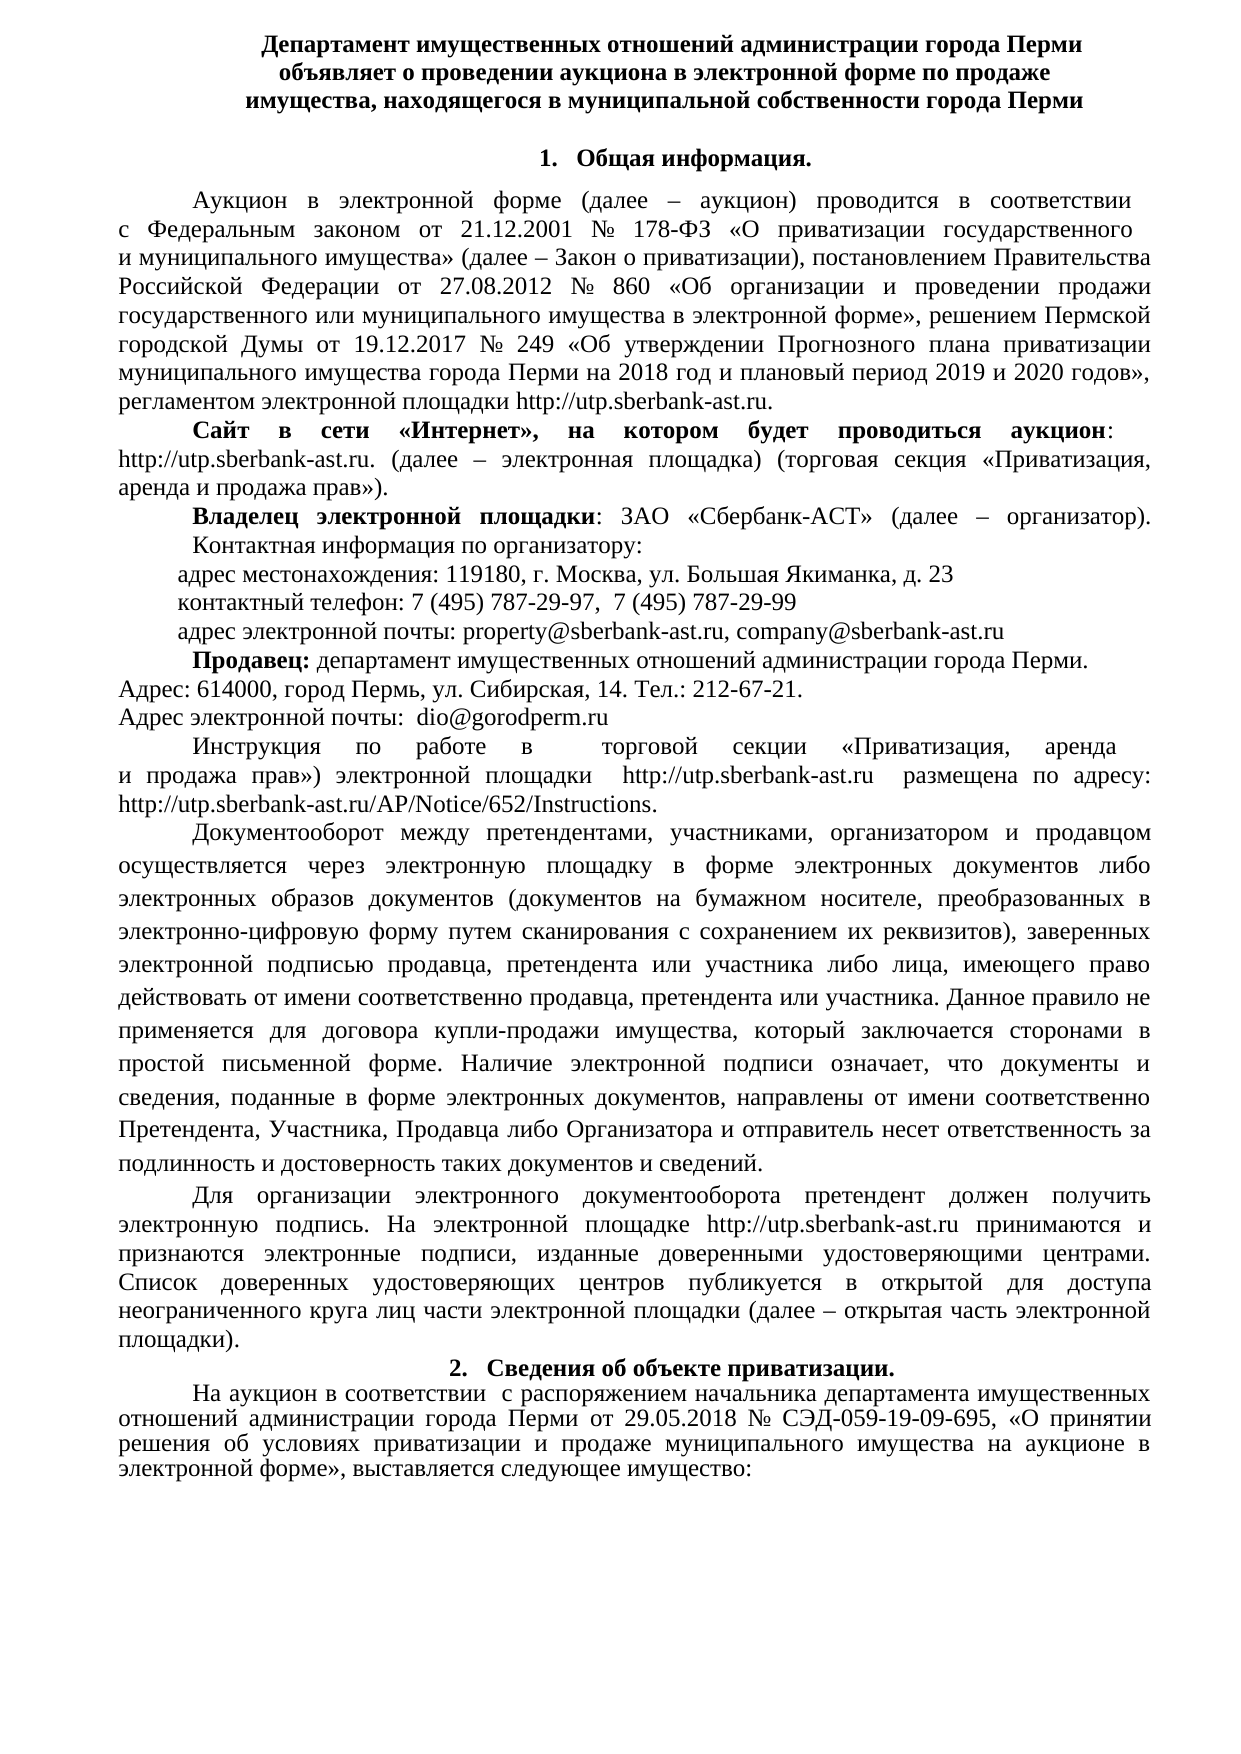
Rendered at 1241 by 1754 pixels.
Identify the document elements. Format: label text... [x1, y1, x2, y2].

text Департамент имущественных отношений администрации города Перми объявляет о проведении аукциона в электронной форме по продаже имущества, находящегося в муниципальной собственности города Перми [207, 29, 1122, 114]
text адрес электронной почты: property@sberbank-ast.ru, company@sberbank-ast.ru [177, 616, 1152, 645]
text Владелец электронной площадки: ЗАО «Сбербанк-АСТ» (далее – организатор). Контактная информация по организатору: [192, 501, 1152, 559]
list Сведения об объекте приватизации. [192, 1353, 1152, 1382]
text На аукцион в соответствии с распоряжением начальника департамента имущественных отношений администрации города Перми от 29.05.2018 № СЭД-059-19-09-695, «О принятии решения об условиях приватизации и продаже муниципального имущества на аукционе в электронной форме», выставляется следующее имущество: [118, 1382, 1152, 1482]
list Документооборот между претендентами, участниками, организатором и продавцом осуществляется через электронную площадку в форме электронных документов либо электронных образов документов (документов на бумажном носителе, преобразованных в электронно-цифровую форму путем сканирования с сохранением их реквизитов), заверенных электронной подписью продавца, претендента или участника либо лица, имеющего право действовать от имени соответственно продавца, претендента или участника. Данное правило не применяется для договора купли-продажи имущества, который заключается сторонами в простой письменной форме. Наличие электронной подписи означает, что документы и сведения, поданные в форме электронных документов, направлены от имени соответственно Претендента, Участника, Продавца либо Организатора и отправитель несет ответственность за подлинность и достоверность таких документов и сведений. [118, 817, 1152, 1176]
text Аукцион в электронной форме (далее – аукцион) проводится в соответствии с Федеральным законом от 21.12.2001 № 178-ФЗ «О приватизации государственного и муниципального имущества» (далее – Закон о приватизации), постановлением Правительства Российской Федерации от 27.08.2012 № 860 «Об организации и проведении продажи государственного или муниципального имущества в электронной форме», решением Пермской городской Думы от 19.12.2017 № 249 «Об утверждении Прогнозного плана приватизации муниципального имущества города Перми на 2018 год и плановый период 2019 и 2020 годов», регламентом электронной площадки http://utp.sberbank-ast.ru. [118, 185, 1152, 243]
text Адрес электронной почты: dio@gorodperm.ru [118, 702, 1152, 731]
text адрес местонахождения: 119180, г. Москва, ул. Большая Якиманка, д. 23 [177, 559, 1152, 587]
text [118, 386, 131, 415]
text Сайт в сети «Интернет», на котором будет проводиться аукцион: http://utp.sberbank-ast.ru. (далее – электронная площадка) (торговая секция «Приватизация, аренда и продажа прав»). [118, 415, 1152, 501]
list Для организации электронного документооборота претендент должен получить электронную подпись. На электронной площадке http://utp.sberbank-ast.ru принимаются и признаются электронные подписи, изданные доверенными удостоверяющими центрами. Список доверенных удостоверяющих центров публикуется в открытой для доступа неограниченного круга лиц части электронной площадки (далее – открытая часть электронной площадки). [118, 1181, 1152, 1353]
list Инструкция по работе в торговой секции «Приватизация, аренда и продажа прав») электронной площадки http://utp.sberbank-ast.ru размещена по адресу: http://utp.sberbank-ast.ru/AP/Notice/652/Instructions. [118, 731, 1152, 817]
text контактный телефон: 7 (495) 787-29-97, 7 (495) 787-29-99 [177, 587, 1152, 616]
list Общая информация. [199, 144, 1152, 172]
text Продавец: департамент имущественных отношений администрации города Перми. [118, 645, 1152, 674]
text Адрес: 614000, город Пермь, ул. Сибирская, 14. Тел.: 212-67-21. [118, 674, 1152, 702]
